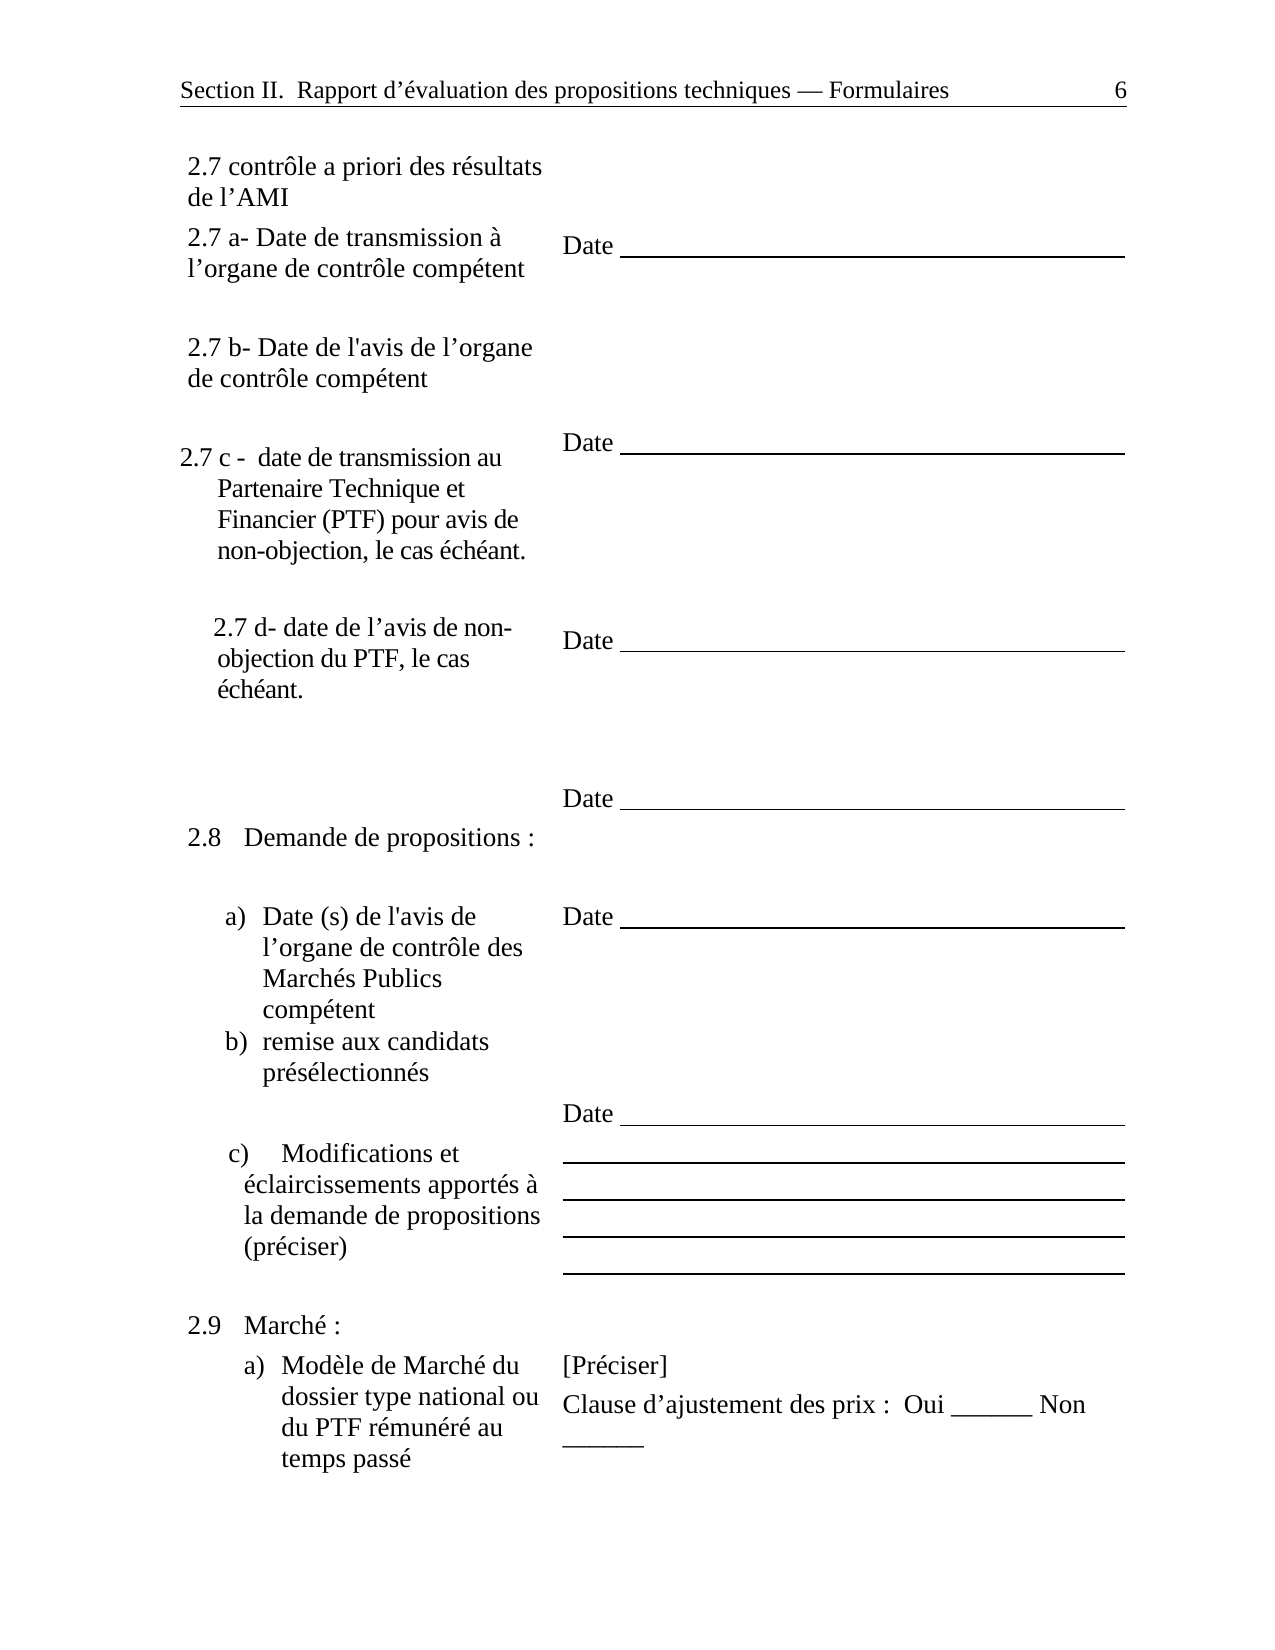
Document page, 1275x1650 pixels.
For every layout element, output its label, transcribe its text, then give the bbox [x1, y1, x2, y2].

table_cell Date Date Date Date [555, 150, 1132, 821]
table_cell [555, 1309, 1132, 1498]
table_cell [555, 1137, 1132, 1309]
table_cell Date Date [555, 821, 1132, 1137]
table_cell 2.7 contrôle a priori des résultats de l’AMI 2.7 a- Date de transmission à l’organe de contrôle compétent 2.7 b- Date de l'avis de l’organe de contrôle compétent 2.7 c - date de transmission au Partenaire Technique et Financier (PTF) pour avis de non-objection, le cas échéant. 2.7 d- date de l’avis de non-objection du PTF, le cas échéant. [180, 150, 555, 821]
table_cell 2.8 Demande de propositions : Date (s) de l'avis de l’organe de contrôle des Marchés Publics compétent remise aux candidats présélectionnés [180, 821, 555, 1137]
table_cell c) Modifications et éclaircissements apportés à la demande de propositions (préciser) [180, 1137, 555, 1309]
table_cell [180, 1309, 555, 1498]
